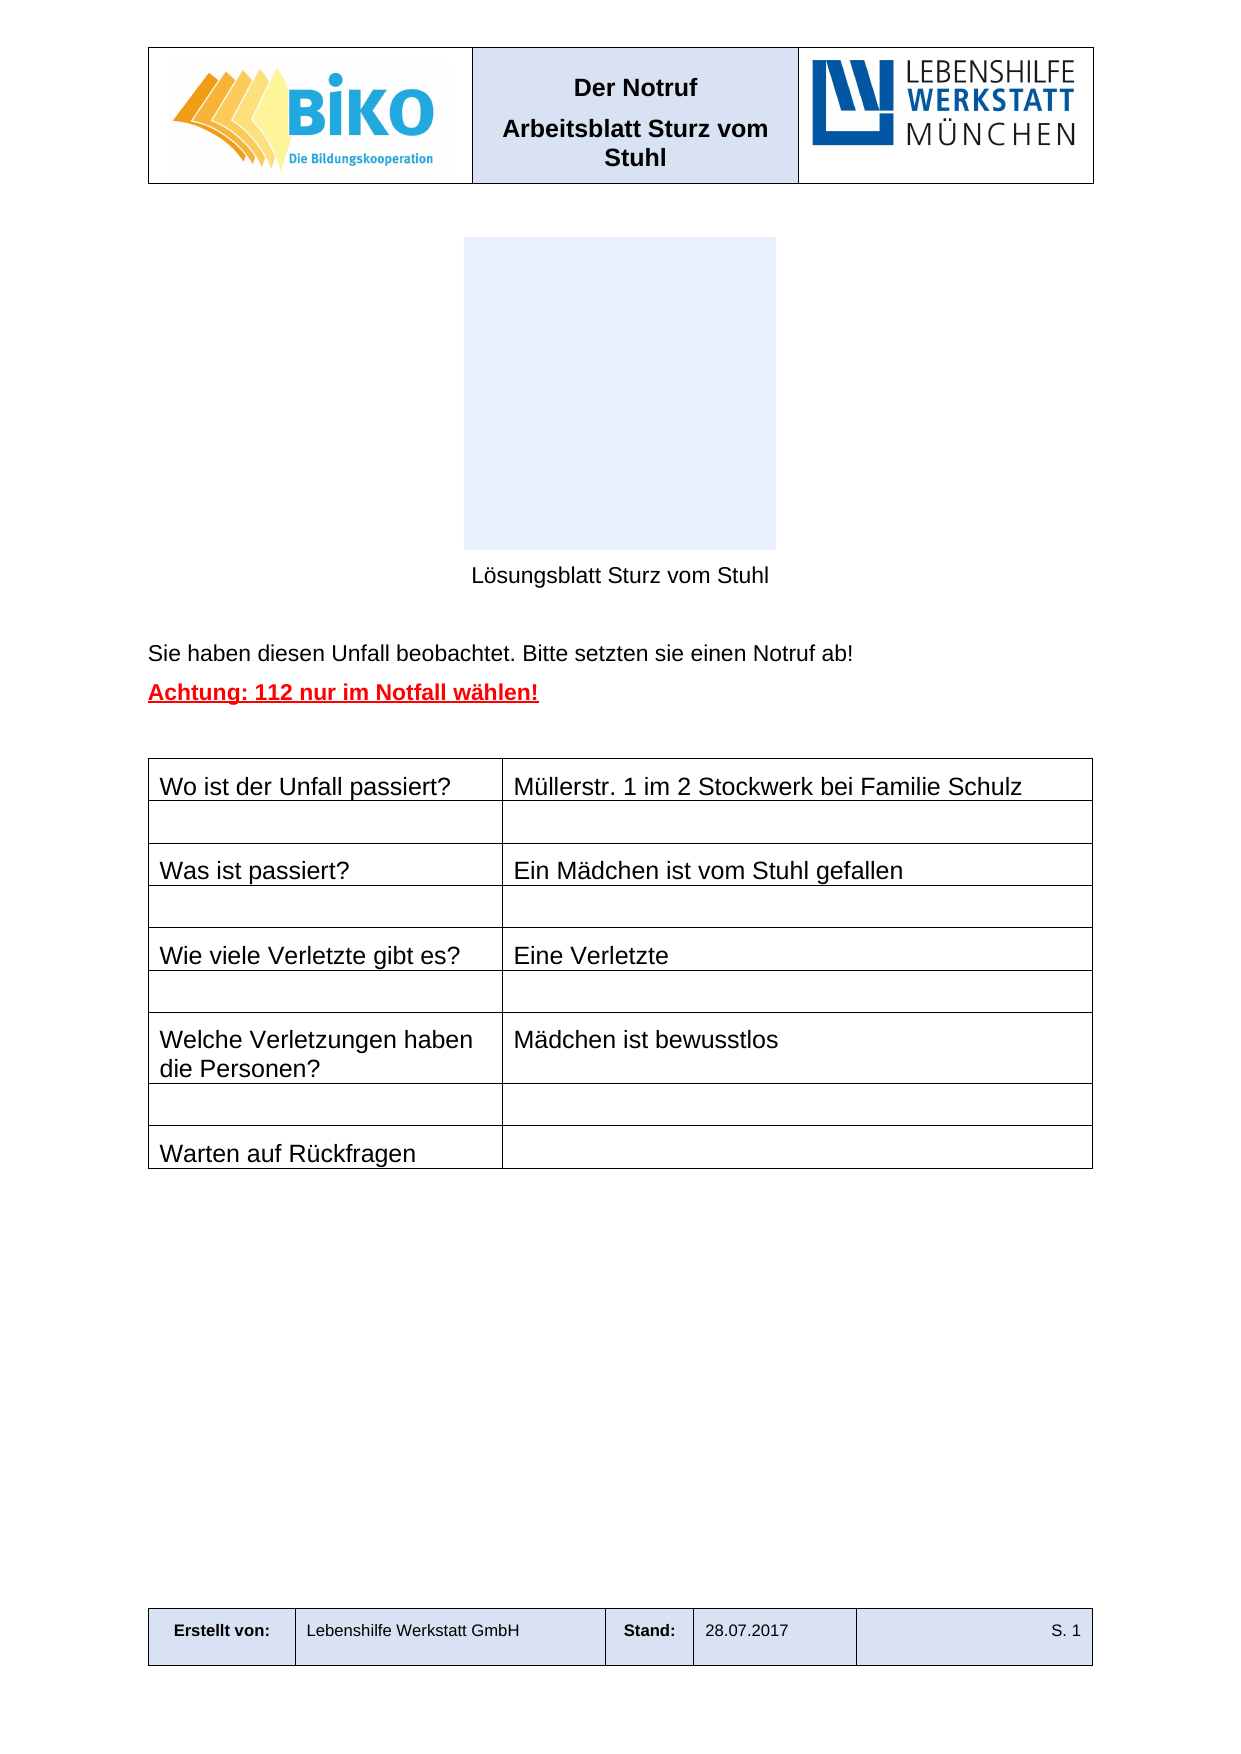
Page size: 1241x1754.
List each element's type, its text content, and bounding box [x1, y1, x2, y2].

picture [812, 60, 1079, 152]
table_cell Was ist passiert? [149, 844, 502, 885]
table_cell [149, 1084, 502, 1125]
table_cell Ein Mädchen ist vom Stuhl gefallen [503, 844, 1092, 885]
table_cell Mädchen ist bewusstlos [503, 1013, 1092, 1083]
picture [168, 60, 453, 180]
table_cell [503, 801, 1092, 843]
table_cell [503, 1084, 1092, 1125]
picture [463, 237, 777, 550]
table_cell Welche Verletzungen haben die Personen? [149, 1013, 502, 1083]
text Sie haben diesen Unfall beobachtet. Bitte setzten sie einen Notruf ab! [148, 640, 1093, 666]
table_cell [503, 1126, 1092, 1167]
table_cell [149, 971, 502, 1012]
table_cell Wie viele Verletzte gibt es? [149, 928, 502, 969]
text Lösungsblatt Sturz vom Stuhl [148, 562, 1093, 588]
table_header Müllerstr. 1 im 2 Stockwerk bei Familie Schulz [503, 759, 1092, 800]
table_cell [503, 886, 1092, 927]
table_cell Warten auf Rückfragen [149, 1126, 502, 1167]
table_header Wo ist der Unfall passiert? [149, 759, 502, 800]
table_cell [149, 886, 502, 927]
table_cell [503, 971, 1092, 1012]
table_cell Eine Verletzte [503, 928, 1092, 969]
text Achtung: 112 nur im Notfall wählen! [148, 679, 1093, 705]
table_cell [149, 801, 502, 843]
